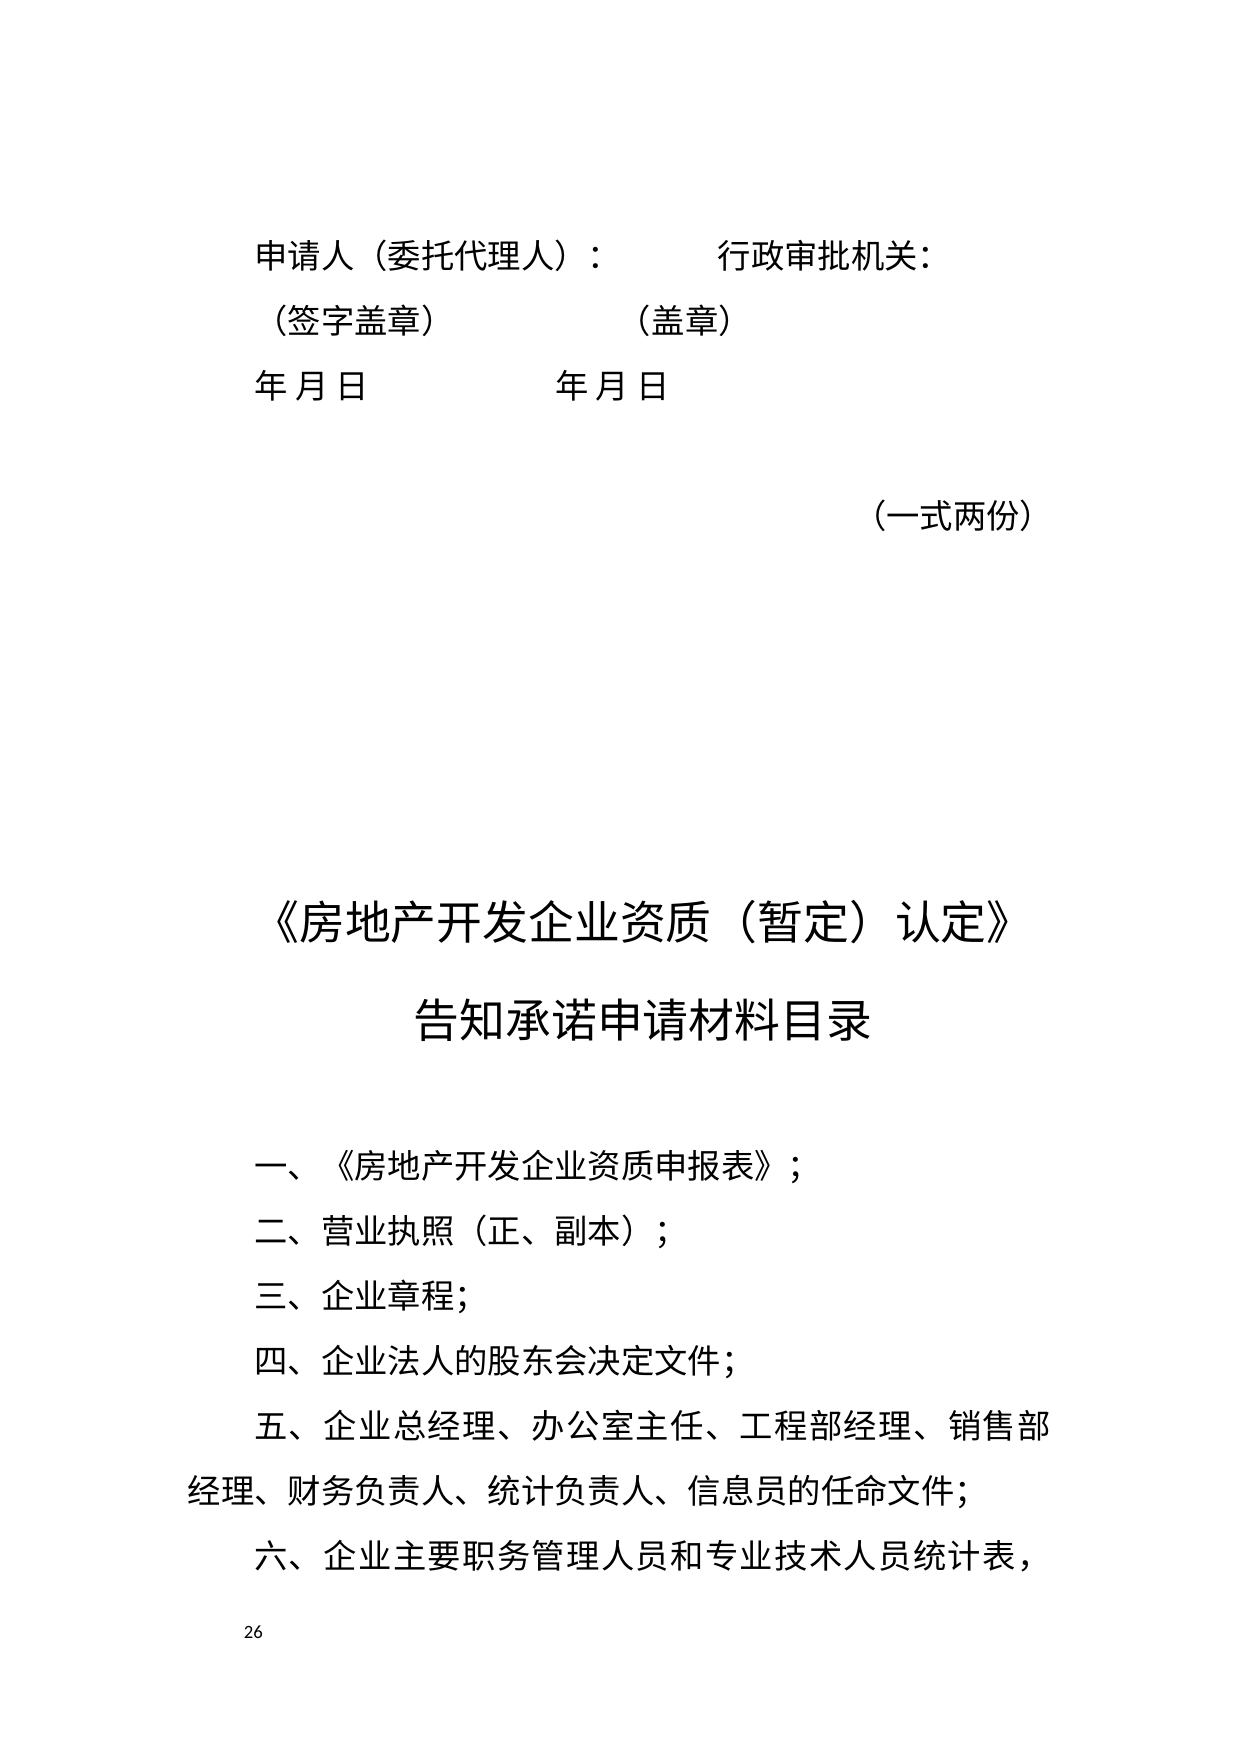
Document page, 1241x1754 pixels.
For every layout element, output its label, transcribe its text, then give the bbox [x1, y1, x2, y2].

text （一式两份） [187, 481, 1053, 546]
subtitle 《房地产开发企业资质（暂定）认定》 告知承诺申请材料目录 [232, 871, 1053, 1066]
text 年 月 日 年 月 日 [187, 351, 1053, 416]
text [187, 1521, 1053, 1586]
text 三、企业章程； [187, 1261, 1053, 1326]
text 二、营业执照（正、副本）； [187, 1196, 1053, 1261]
text 四、企业法人的股东会决定文件； [187, 1326, 1053, 1391]
text （签字盖章） （盖章） [187, 286, 1053, 351]
text 一、《房地产开发企业资质申报表》； [187, 1131, 1053, 1196]
text 五、企业总经理、办公室主任、工程部经理、销售部经理、财务负责人、统计负责人、信息员的任命文件； [187, 1391, 1053, 1521]
text 申请人（委托代理人）： 行政审批机关： [187, 221, 1053, 286]
